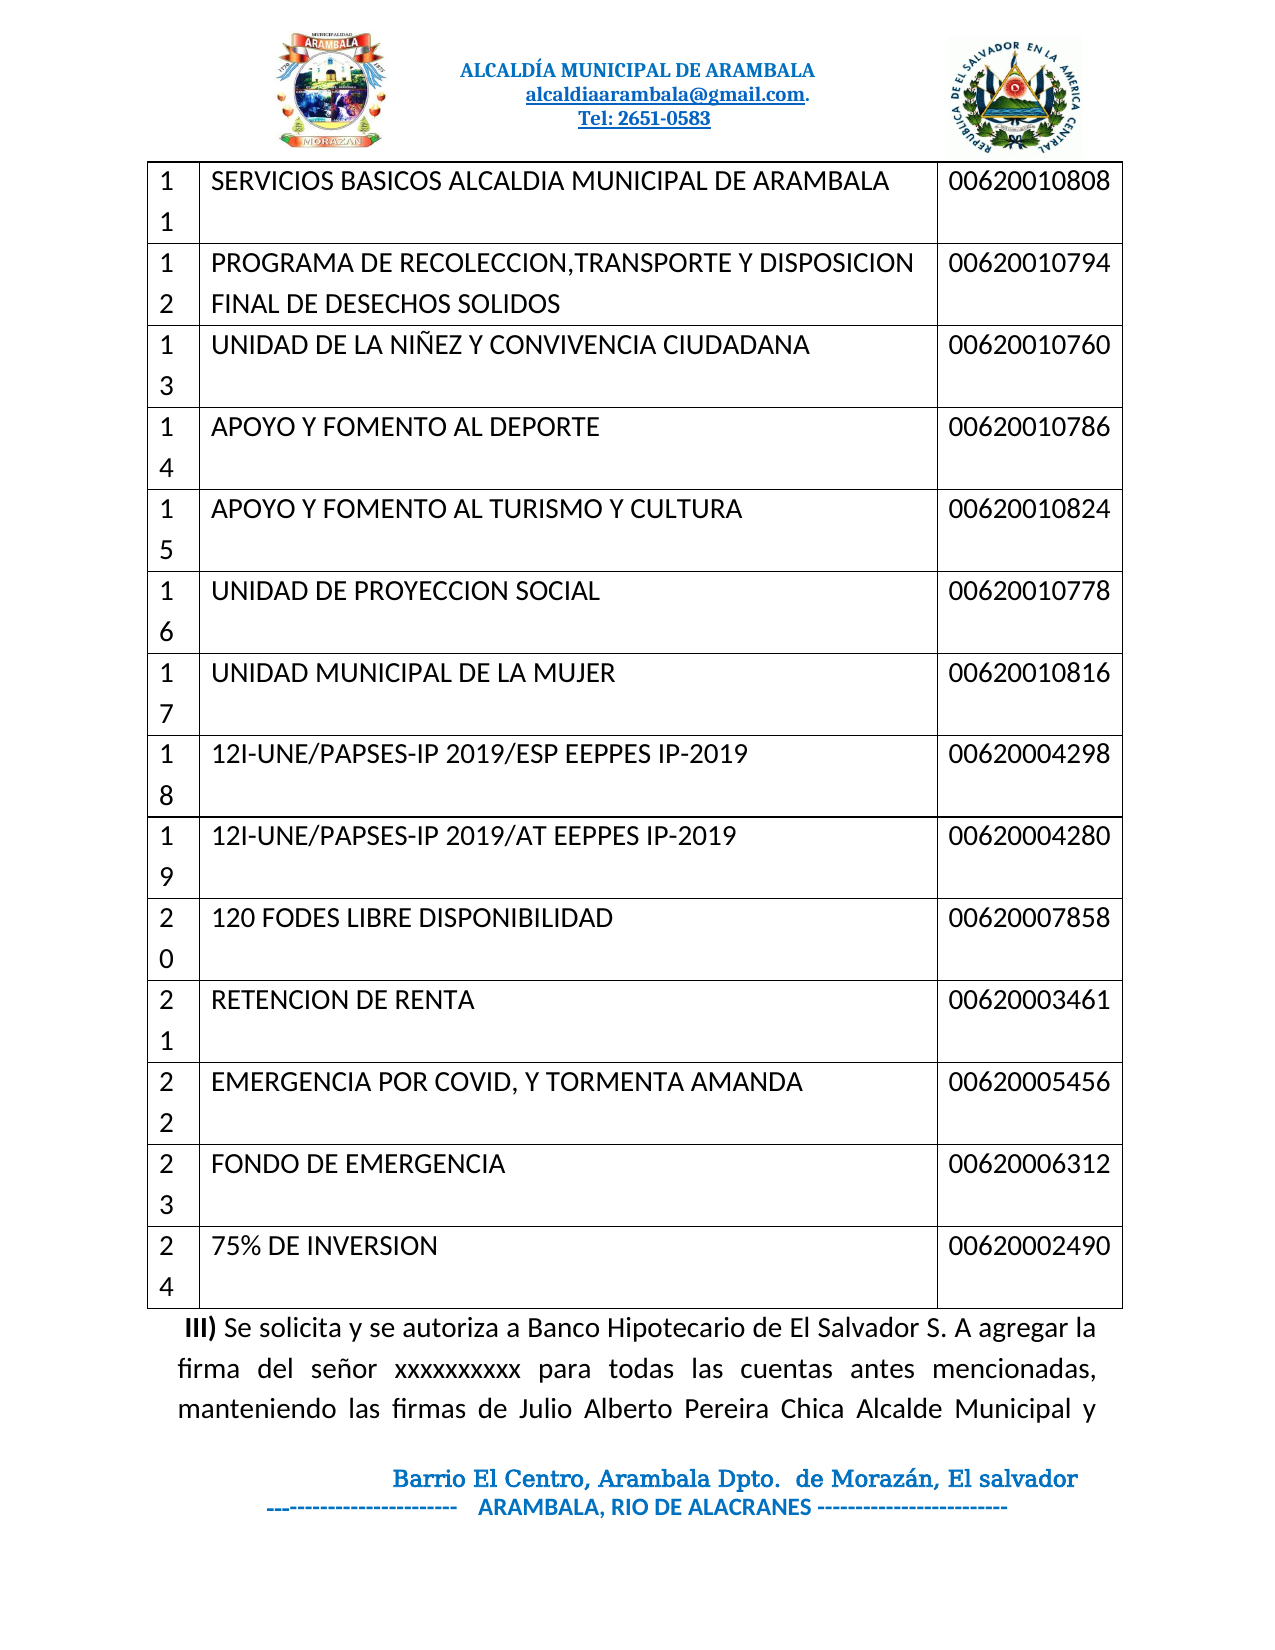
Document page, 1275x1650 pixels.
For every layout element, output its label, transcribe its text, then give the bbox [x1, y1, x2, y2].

table_cell 21 [148, 981, 199, 1062]
table_cell 19 [148, 818, 199, 898]
table_cell 75% DE INVERSION [200, 1227, 937, 1308]
table_cell 00620010824 [938, 490, 1122, 571]
table_cell 00620010778 [938, 572, 1122, 653]
table_cell 00620004298 [938, 736, 1122, 816]
table_cell 00620005456 [938, 1063, 1122, 1144]
table_cell 22 [148, 1063, 199, 1144]
table_cell 00620010760 [938, 326, 1122, 407]
table_cell UNIDAD MUNICIPAL DE LA MUJER [200, 654, 937, 734]
table_cell RETENCION DE RENTA [200, 981, 937, 1062]
table_cell EMERGENCIA POR COVID, Y TORMENTA AMANDA [200, 1063, 937, 1144]
table_cell 120 FODES LIBRE DISPONIBILIDAD [200, 899, 937, 980]
table_cell APOYO Y FOMENTO AL DEPORTE [200, 408, 937, 489]
table_cell 00620010816 [938, 654, 1122, 734]
table_cell 20 [148, 899, 199, 980]
table_cell UNIDAD DE PROYECCION SOCIAL [200, 572, 937, 653]
picture [948, 37, 1084, 159]
table_cell 15 [148, 490, 199, 571]
table_cell 12I-UNE/PAPSES-IP 2019/ESP EEPPES IP-2019 [200, 736, 937, 816]
table_cell 16 [148, 572, 199, 653]
table_cell 00620002490 [938, 1227, 1122, 1308]
table_cell APOYO Y FOMENTO AL TURISMO Y CULTURA [200, 490, 937, 571]
table_cell 23 [148, 1145, 199, 1226]
table_cell 00620010786 [938, 408, 1122, 489]
table_cell 00620004280 [938, 818, 1122, 898]
table_cell 12I-UNE/PAPSES-IP 2019/AT EEPPES IP-2019 [200, 818, 937, 898]
table_cell 00620010794 [938, 244, 1122, 325]
table_cell 17 [148, 654, 199, 734]
table_cell 14 [148, 408, 199, 489]
picture [274, 31, 389, 148]
table_cell 13 [148, 326, 199, 407]
table_cell 00620006312 [938, 1145, 1122, 1226]
table_cell 00620007858 [938, 899, 1122, 980]
table_cell 12 [148, 244, 199, 325]
table_cell 00620003461 [938, 981, 1122, 1062]
table_cell 24 [148, 1227, 199, 1308]
table_cell UNIDAD DE LA NIÑEZ Y CONVIVENCIA CIUDADANA [200, 326, 937, 407]
table_cell 00620010808 [938, 163, 1122, 243]
table_cell PROGRAMA DE RECOLECCION,TRANSPORTE Y DISPOSICION FINAL DE DESECHOS SOLIDOS [200, 244, 937, 325]
table_cell 11 [148, 163, 199, 243]
table_cell SERVICIOS BASICOS ALCALDIA MUNICIPAL DE ARAMBALA [200, 163, 937, 243]
table_cell FONDO DE EMERGENCIA [200, 1145, 937, 1226]
table_cell 18 [148, 736, 199, 816]
